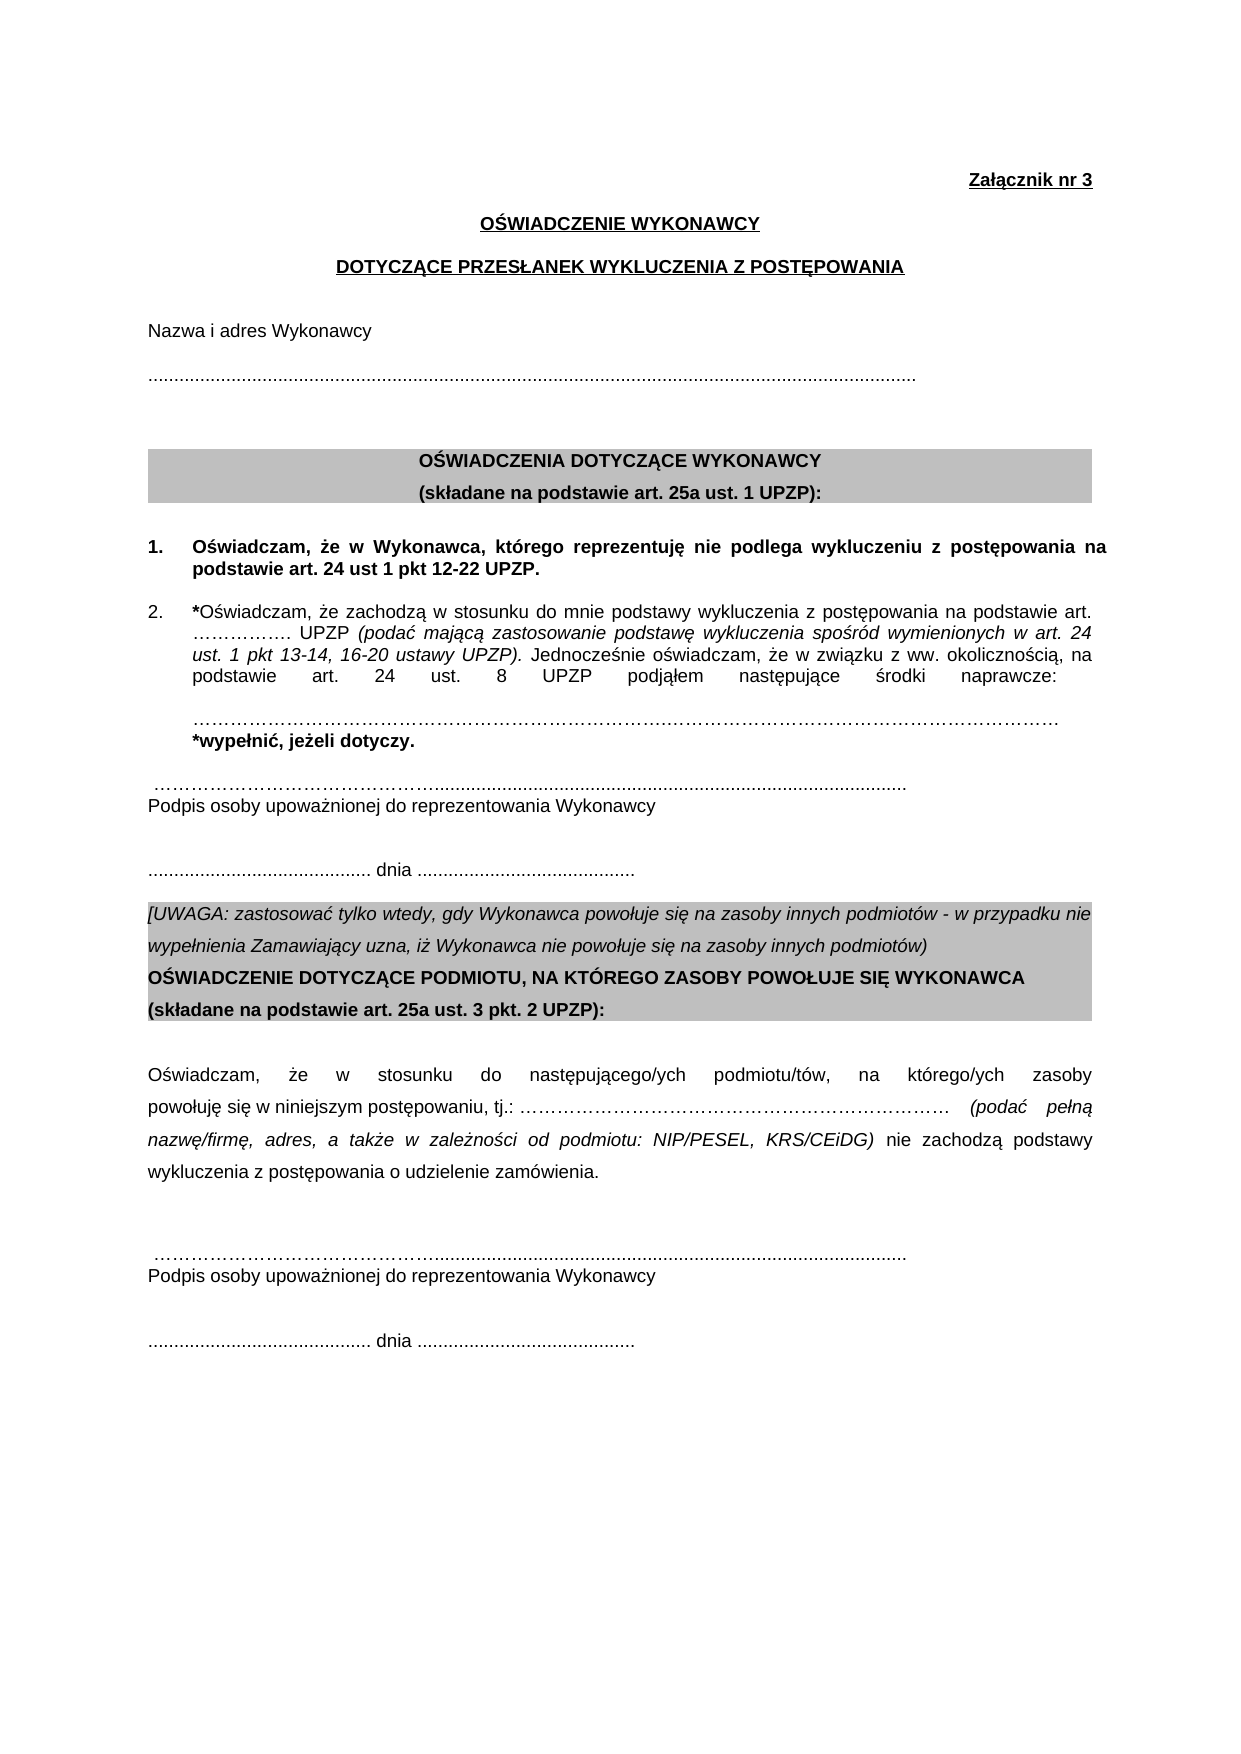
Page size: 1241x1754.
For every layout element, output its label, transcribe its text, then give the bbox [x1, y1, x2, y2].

text [UWAGA: zastosować tylko wtedy, gdy Wykonawca powołuje się na zasoby innych podmiotów - w przypadku nie wypełnienia Zamawiający uzna, iż Wykonawca nie powołuje się na zasoby innych podmiotów) [148, 902, 1092, 956]
text Oświadczam, że w stosunku do następującego/ych podmiotu/tów, na którego/ych zasoby powołuję się w niniejszym postępowaniu, tj.: …………………………………………………………… (podać pełną nazwę/firmę, adres, a także w zależności od podmiotu: NIP/PESEL, KRS/CEiDG) nie zachodzą podstawy wykluczenia z postępowania o udzielenie zamówienia. [148, 1064, 1092, 1182]
text Nazwa i adres Wykonawcy [148, 320, 1107, 342]
text (składane na podstawie art. 25a ust. 3 pkt. 2 UPZP): [148, 999, 1092, 1021]
list *Oświadczam, że zachodzą w stosunku do mnie podstawy wykluczenia z postępowania na podstawie art. ……………. UPZP (podać mającą zastosowanie podstawę wykluczenia spośród wymienionych w art. 24 ust. 1 pkt 13-14, 16-20 ustawy UPZP). Jednocześnie oświadczam, że w związku z ww. okolicznością, na podstawie art. 24 ust. 8 UPZP podjąłem następujące środki naprawcze: ………………………………………………………………….……………………………………………………… [148, 600, 1092, 730]
text Podpis osoby upoważnionej do reprezentowania Wykonawcy [148, 1265, 1107, 1286]
text Załącznik nr 3 [148, 169, 1092, 191]
list Oświadczam, że w Wykonawca, którego reprezentuję nie podlega wykluczeniu z postępowania na podstawie art. 24 ust 1 pkt 12-22 UPZP. [148, 536, 1107, 579]
text *wypełnić, jeżeli dotyczy. [192, 730, 1092, 751]
text OŚWIADCZENIE WYKONAWCY [148, 212, 1092, 234]
text ........................................... dnia .......................................... [148, 1329, 1107, 1351]
text Podpis osoby upoważnionej do reprezentowania Wykonawcy [148, 794, 1107, 816]
text ........................................... dnia .......................................... [148, 859, 1107, 881]
text ………………………………………........................................................................................... [148, 1243, 1107, 1265]
text ………………………………………........................................................................................... [148, 773, 1107, 794]
text (składane na podstawie art. 25a ust. 1 UPZP): [148, 482, 1092, 503]
text OŚWIADCZENIE DOTYCZĄCE PODMIOTU, NA KTÓREGO ZASOBY POWOŁUJE SIĘ WYKONAWCA [148, 967, 1092, 988]
text .................................................................................................................................................... [148, 363, 1107, 385]
text DOTYCZĄCE PRZESŁANEK WYKLUCZENIA Z POSTĘPOWANIA [148, 256, 1092, 277]
text OŚWIADCZENIA DOTYCZĄCE WYKONAWCY [148, 449, 1092, 471]
